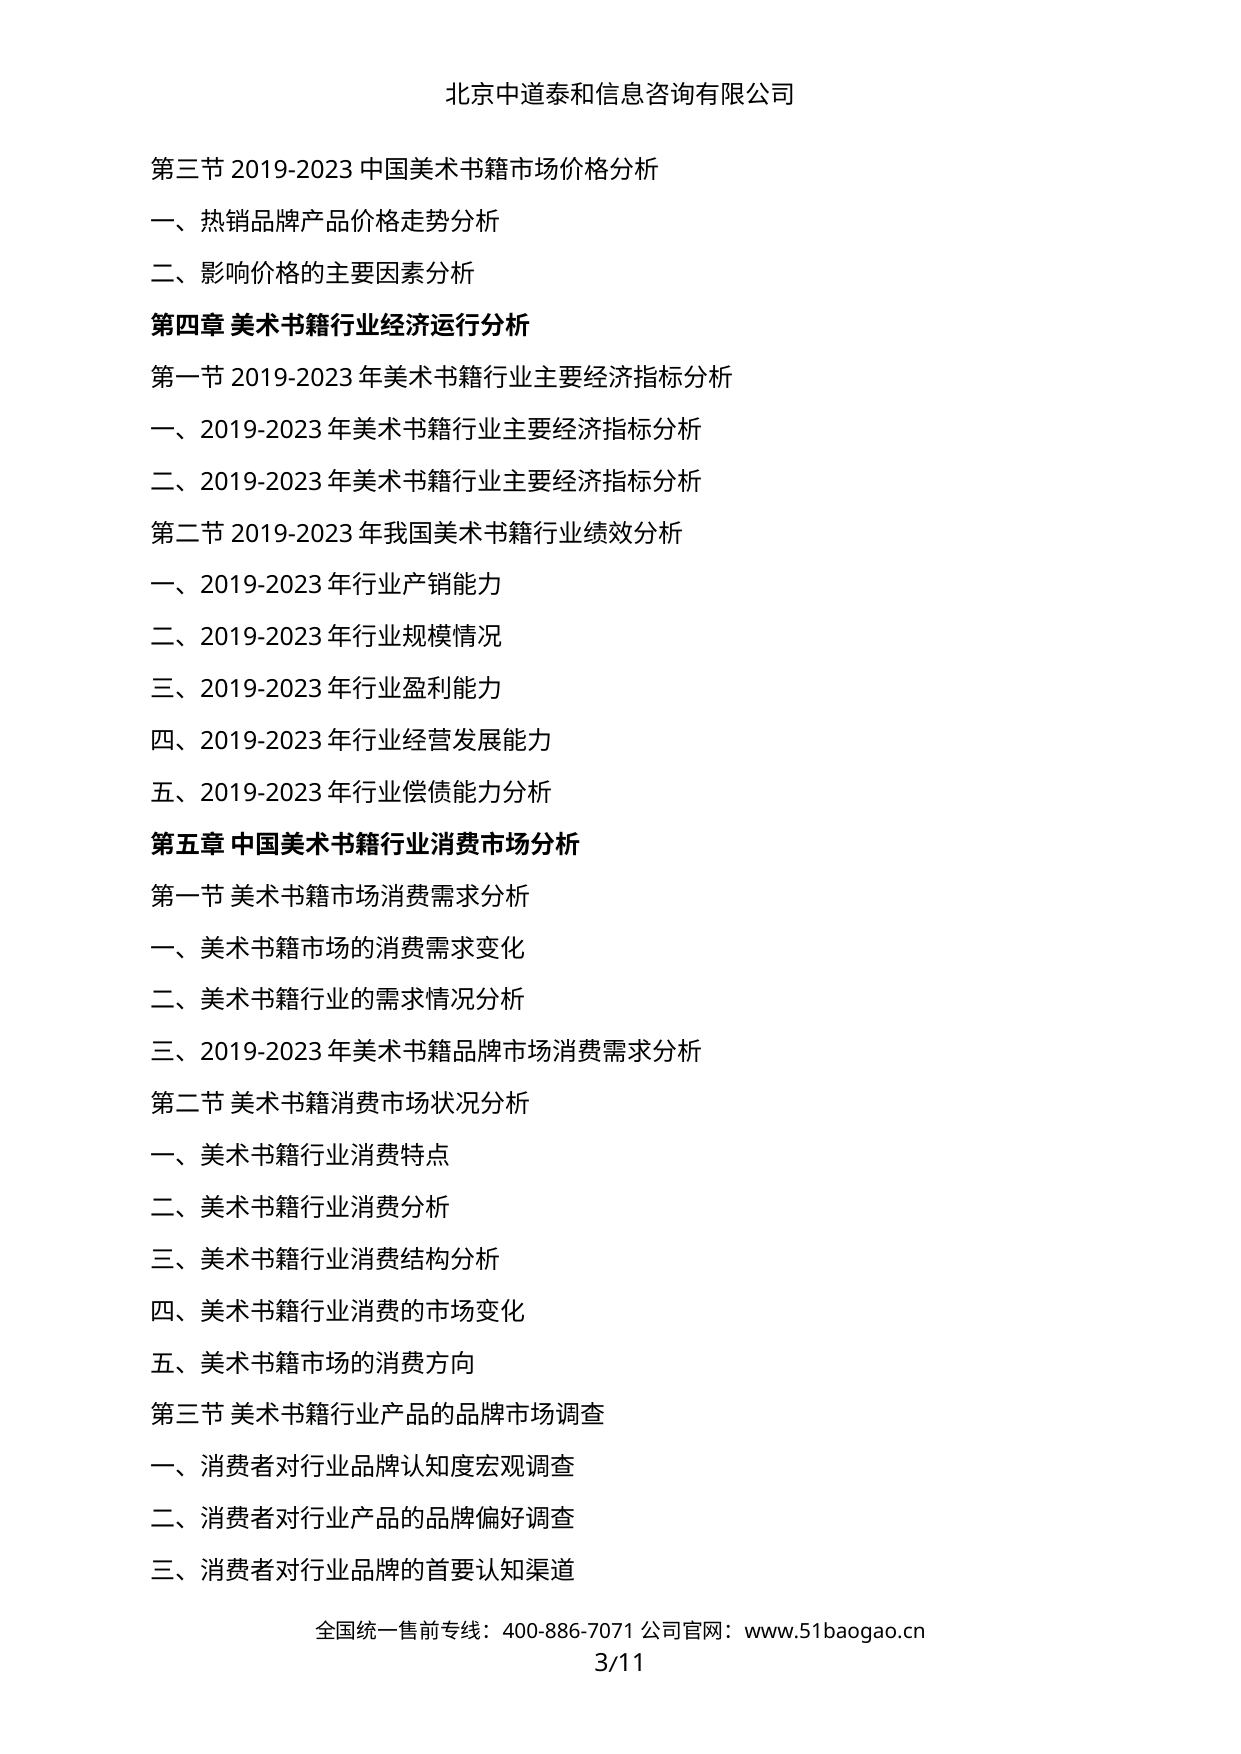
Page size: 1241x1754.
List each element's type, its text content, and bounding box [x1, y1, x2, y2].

text 五、2019-2023年行业偿债能力分析 [150, 772, 1090, 809]
text 一、热销品牌产品价格走势分析 [150, 202, 1090, 238]
text 四、美术书籍行业消费的市场变化 [150, 1291, 1090, 1327]
text 二、消费者对行业产品的品牌偏好调查 [150, 1499, 1090, 1535]
text 二、美术书籍行业消费分析 [150, 1187, 1090, 1224]
text 三、消费者对行业品牌的首要认知渠道 [150, 1551, 1090, 1587]
text 三、2019-2023年行业盈利能力 [150, 669, 1090, 705]
text 第五章 中国美术书籍行业消费市场分析 [150, 824, 1090, 861]
text 一、美术书籍行业消费特点 [150, 1136, 1090, 1172]
text 第三节 2019-2023 中国美术书籍市场价格分析 [150, 150, 1090, 186]
text 二、影响价格的主要因素分析 [150, 254, 1090, 290]
text 一、2019-2023年美术书籍行业主要经济指标分析 [150, 409, 1090, 446]
text 二、美术书籍行业的需求情况分析 [150, 980, 1090, 1016]
text 一、消费者对行业品牌认知度宏观调查 [150, 1447, 1090, 1483]
text 三、2019-2023年美术书籍品牌市场消费需求分析 [150, 1032, 1090, 1068]
text 第三节 美术书籍行业产品的品牌市场调查 [150, 1395, 1090, 1431]
text 第二节 美术书籍消费市场状况分析 [150, 1084, 1090, 1120]
text 第一节 美术书籍市场消费需求分析 [150, 876, 1090, 912]
text 二、2019-2023年美术书籍行业主要经济指标分析 [150, 461, 1090, 497]
text 一、2019-2023年行业产销能力 [150, 565, 1090, 601]
text 第二节 2019-2023年我国美术书籍行业绩效分析 [150, 513, 1090, 549]
text 第四章 美术书籍行业经济运行分析 [150, 306, 1090, 342]
text 一、美术书籍市场的消费需求变化 [150, 928, 1090, 964]
text 四、2019-2023年行业经营发展能力 [150, 721, 1090, 757]
text 二、2019-2023年行业规模情况 [150, 617, 1090, 653]
text 第一节 2019-2023年美术书籍行业主要经济指标分析 [150, 357, 1090, 394]
text 五、美术书籍市场的消费方向 [150, 1343, 1090, 1379]
text 三、美术书籍行业消费结构分析 [150, 1239, 1090, 1276]
